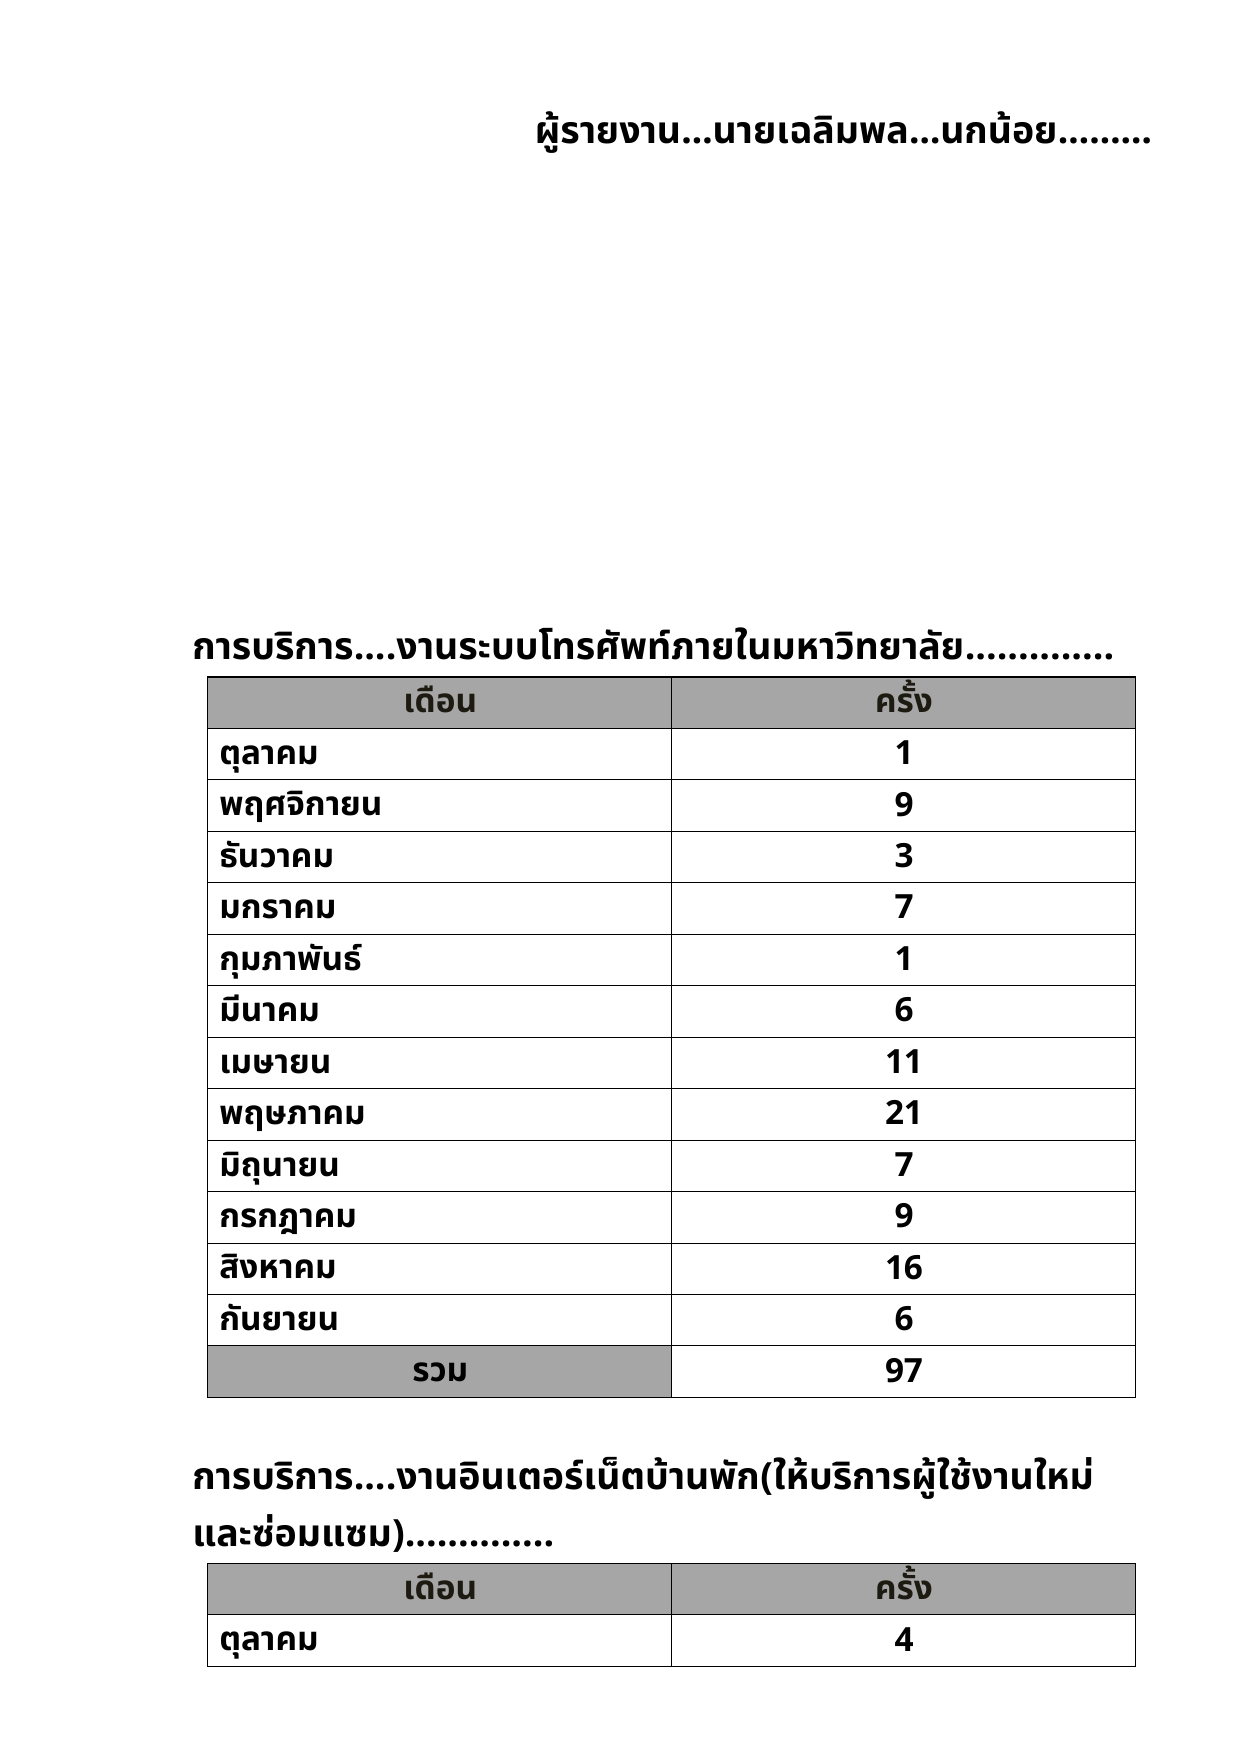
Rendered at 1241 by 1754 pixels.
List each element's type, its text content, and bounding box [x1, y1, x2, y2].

table_cell 9 [672, 780, 1135, 831]
table_cell 1 [672, 729, 1135, 779]
table_cell มีนาคม [208, 986, 671, 1037]
table_cell 16 [672, 1244, 1135, 1294]
table_cell เมษายน [208, 1038, 671, 1088]
table_cell สิงหาคม [208, 1244, 671, 1294]
table_cell 3 [672, 832, 1135, 882]
table_header ครั้ง [672, 678, 1135, 728]
table_cell กุมภาพันธ์ [208, 935, 671, 985]
table_cell พฤษภาคม [208, 1089, 671, 1139]
text การบริการ....งานอินเตอร์เน็ตบ้านพัก(ให้บริการผู้ใช้งานใหม่และซ่อมแซม).............. [192, 1449, 1152, 1563]
table_cell พฤศจิกายน [208, 780, 671, 831]
table_cell 7 [672, 883, 1135, 934]
table_cell 9 [672, 1192, 1135, 1242]
table_cell มกราคม [208, 883, 671, 934]
table_cell รวม [208, 1346, 671, 1397]
table_cell ตุลาคม [208, 1615, 671, 1666]
table_cell 11 [672, 1038, 1135, 1088]
table_header ครั้ง [672, 1564, 1135, 1614]
text การบริการ....งานระบบโทรศัพท์ภายในมหาวิทยาลัย.............. [192, 619, 1152, 676]
table_cell 6 [672, 1295, 1135, 1345]
table_header เดือน [208, 678, 671, 728]
table_cell มิถุนายน [208, 1141, 671, 1191]
table_cell ธันวาคม [208, 832, 671, 882]
table_cell 6 [672, 986, 1135, 1037]
table_cell กรกฎาคม [208, 1192, 671, 1242]
text ผู้รายงาน…นายเฉลิมพล…นกน้อย……… [192, 103, 1152, 160]
table_cell 21 [672, 1089, 1135, 1139]
table_cell ตุลาคม [208, 729, 671, 779]
table_cell 7 [672, 1141, 1135, 1191]
table_header เดือน [208, 1564, 671, 1614]
table_cell 97 [672, 1346, 1135, 1397]
table_cell 1 [672, 935, 1135, 985]
table_cell 4 [672, 1615, 1135, 1666]
table_cell กันยายน [208, 1295, 671, 1345]
